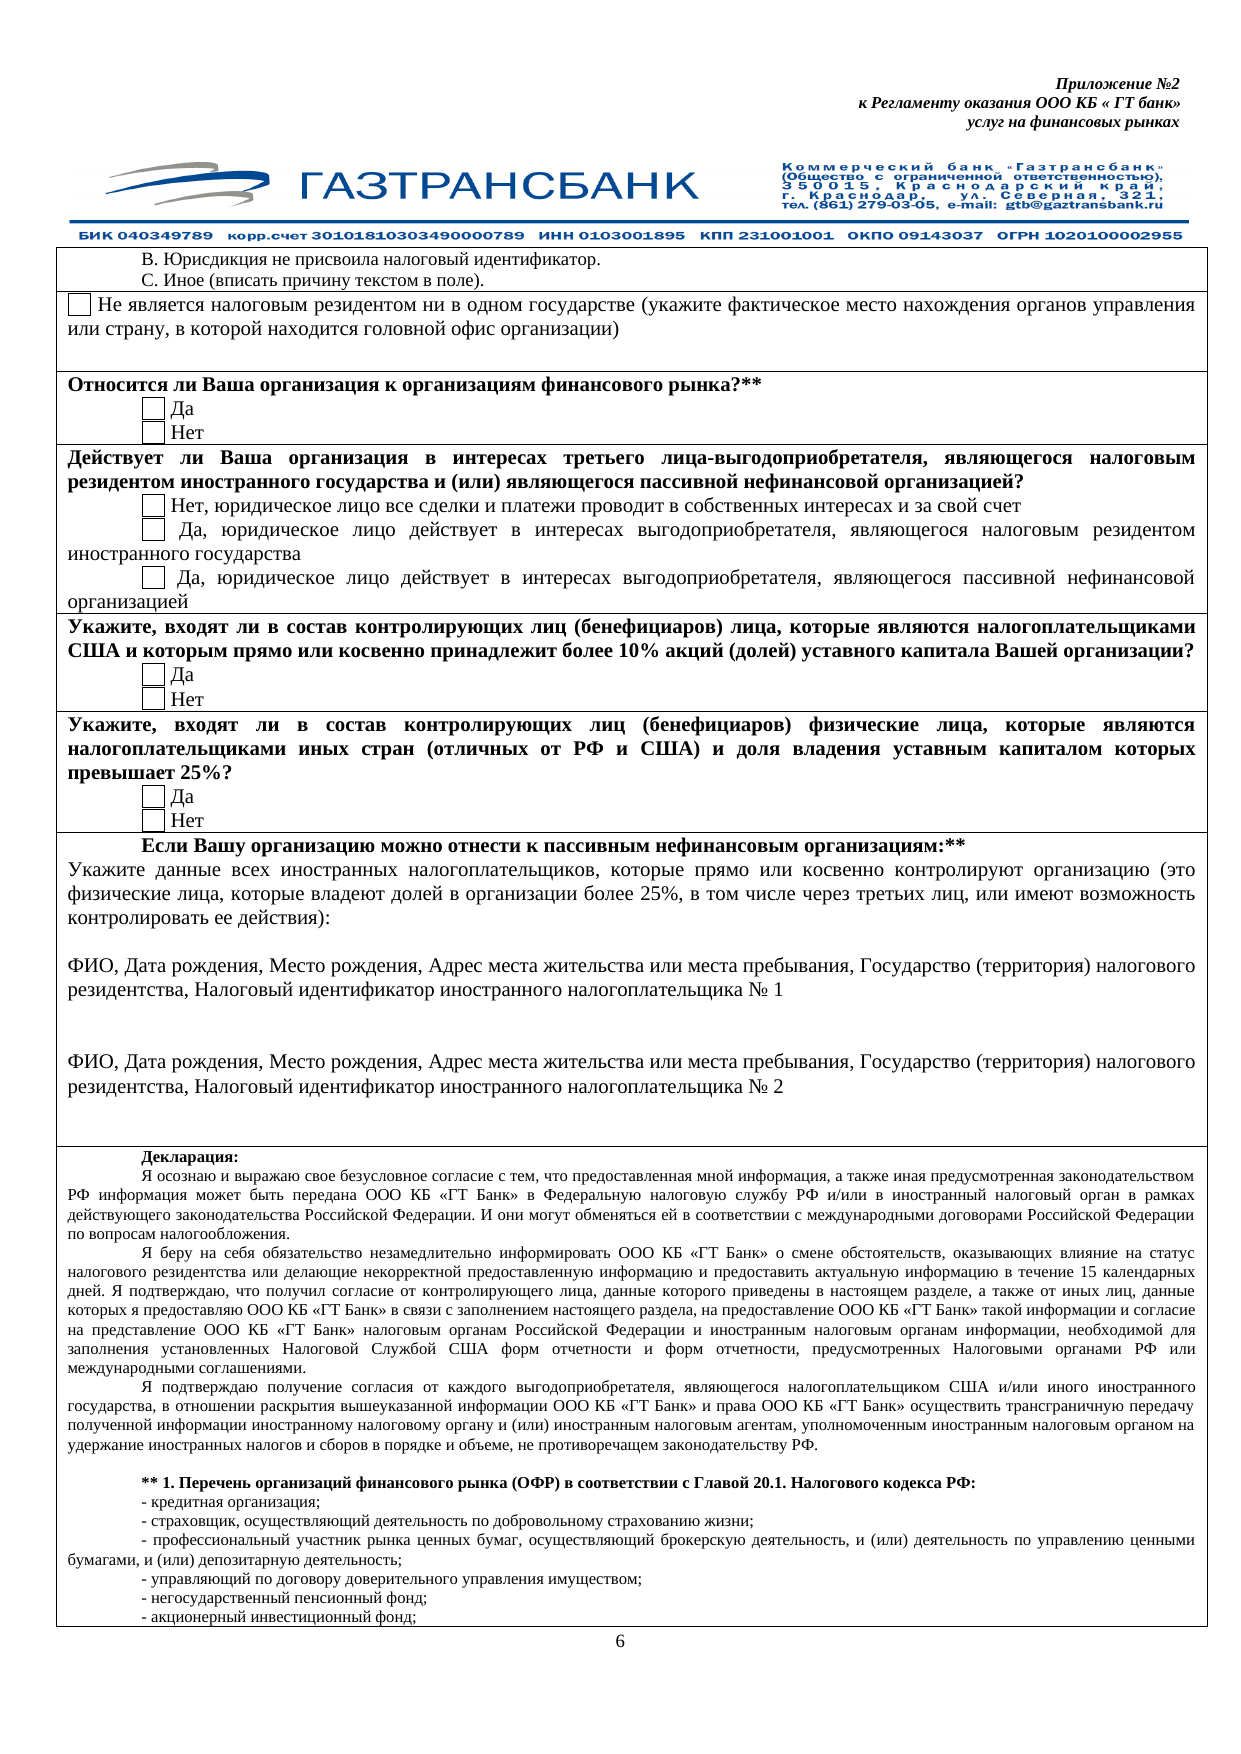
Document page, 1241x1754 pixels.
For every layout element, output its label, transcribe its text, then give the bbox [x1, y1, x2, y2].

table_cell Относится ли Ваша организация к организациям финансового рынка?** Да Нет [57, 372, 1207, 444]
table_cell Укажите, входят ли в состав контролирующих лиц (бенефициаров) физические лица, которые являются налогоплательщиками иных стран (отличных от РФ и США) и доля владения уставным капиталом которых превышает 25%? Да Нет [57, 712, 1207, 832]
table_cell Действует ли Ваша организация в интересах третьего лица-выгодоприобретателя, являющегося налоговым резидентом иностранного государства и (или) являющегося пассивной нефинансовой организацией? Нет, юридическое лицо все сделки и платежи проводит в собственных интересах и за свой счет Да, юридическое лицо действует в интересах выгодоприобретателя, являющегося налоговым резидентом иностранного государства Да, юридическое лицо действует в интересах выгодоприобретателя, являющегося пассивной нефинансовой организацией [57, 445, 1207, 613]
picture [65, 145, 1194, 247]
table_cell Укажите, входят ли в состав контролирующих лиц (бенефициаров) лица, которые являются налогоплательщиками США и которым прямо или косвенно принадлежит более 10% акций (долей) уставного капитала Вашей организации? Да Нет [57, 614, 1207, 711]
table_cell Если Вашу организацию можно отнести к пассивным нефинансовым организациям:** Укажите данные всех иностранных налогоплательщиков, которые прямо или косвенно контролируют организацию (это физические лица, которые владеют долей в организации более 25%, в том числе через третьих лиц, или имеют возможность контролировать ее действия): ФИО, Дата рождения, Место рождения, Адрес места жительства или места пребывания, Государство (территория) налогового резидентства, Налоговый идентификатор иностранного налогоплательщика № 1 ФИО, Дата рождения, Место рождения, Адрес места жительства или места пребывания, Государство (территория) налогового резидентства, Налоговый идентификатор иностранного налогоплательщика № 2 [57, 833, 1207, 1146]
table_cell Не является налоговым резидентом ни в одном государстве (укажите фактическое место нахождения органов управления или страну, в которой находится головной офис организации) [57, 292, 1207, 371]
